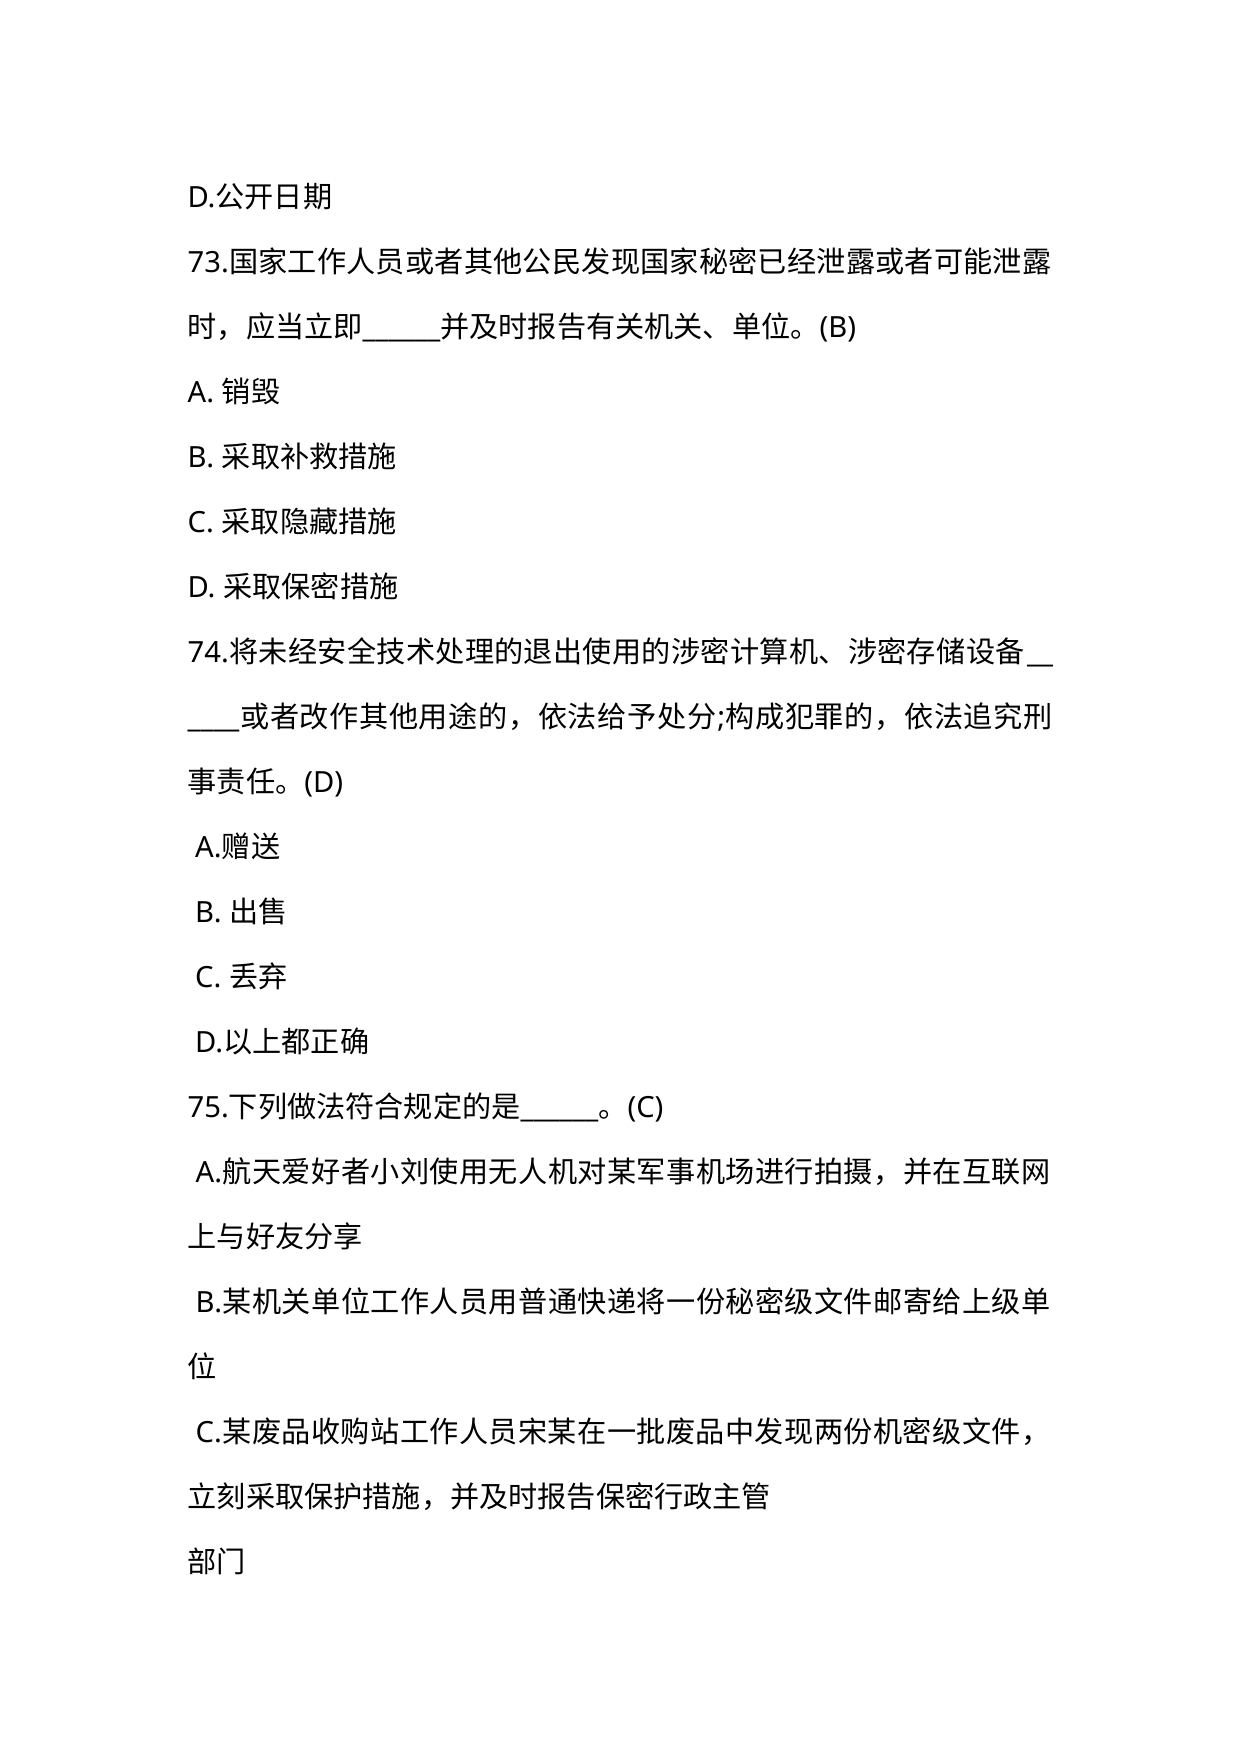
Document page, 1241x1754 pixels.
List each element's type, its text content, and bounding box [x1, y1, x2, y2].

text B. 出售 [187, 877, 1053, 942]
text D.以上都正确 [187, 1007, 1053, 1072]
text 74.将未经安全技术处理的退出使用的涉密计算机、涉密存储设备______或者改作其他用途的，依法给予处分;构成犯罪的，依法追究刑事责任。(D) [187, 617, 1053, 812]
text 73.国家工作人员或者其他公民发现国家秘密已经泄露或者可能泄露时，应当立即______并及时报告有关机关、单位。(B) [187, 227, 1053, 357]
text A.航天爱好者小刘使用无人机对某军事机场进行拍摄，并在互联网上与好友分享 [187, 1137, 1053, 1267]
text A.赠送 [187, 812, 1053, 877]
text C.某废品收购站工作人员宋某在一批废品中发现两份机密级文件，立刻采取保护措施，并及时报告保密行政主管 [187, 1397, 1053, 1527]
text D. 采取保密措施 [187, 552, 1053, 617]
text D.公开日期 [187, 162, 1053, 227]
text C. 采取隐藏措施 [187, 487, 1053, 552]
text A. 销毁 [187, 357, 1053, 422]
text 部门 [187, 1527, 1053, 1592]
text B.某机关单位工作人员用普通快递将一份秘密级文件邮寄给上级单位 [187, 1267, 1053, 1397]
text 75.下列做法符合规定的是______。(C) [187, 1072, 1053, 1137]
text C. 丢弃 [187, 942, 1053, 1007]
text B. 采取补救措施 [187, 422, 1053, 487]
